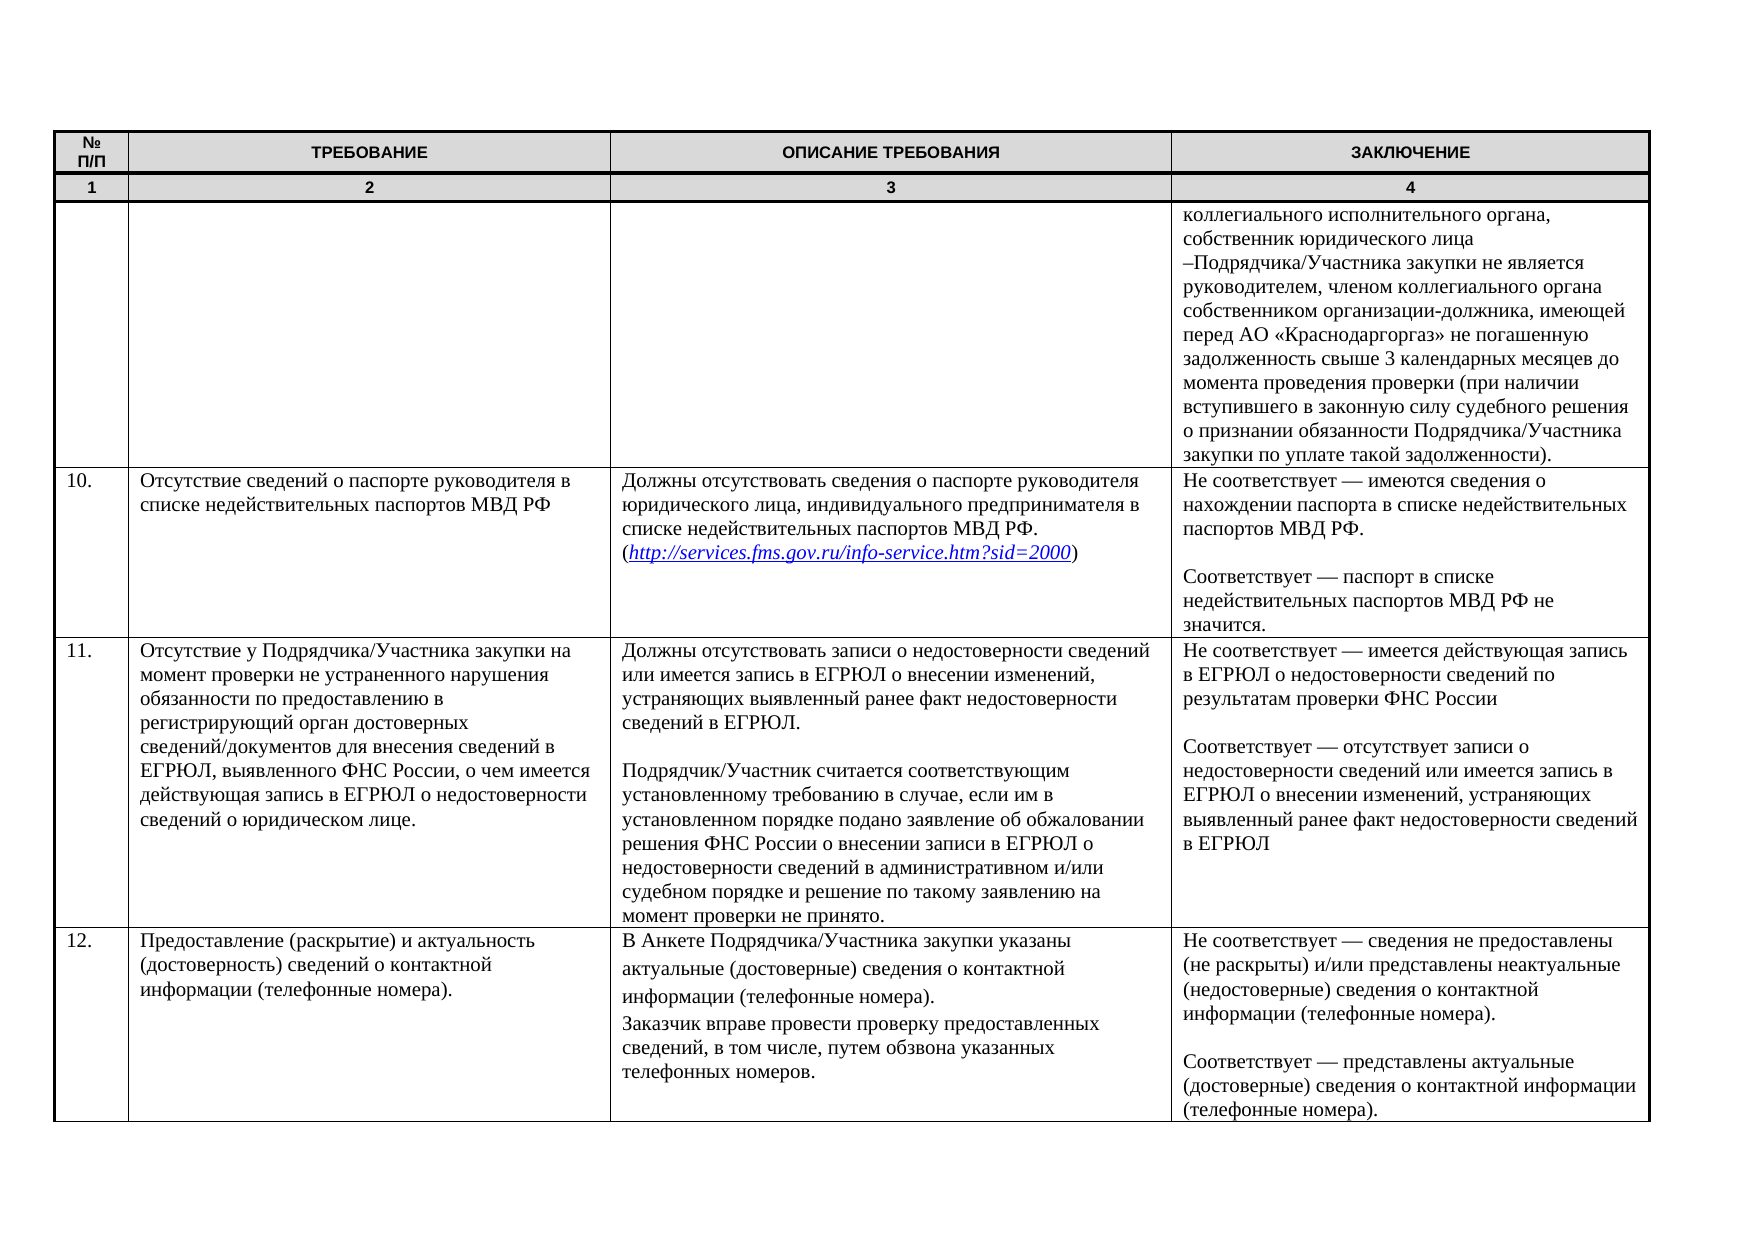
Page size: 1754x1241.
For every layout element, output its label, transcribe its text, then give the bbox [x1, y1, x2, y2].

table_cell Не соответствует — сведения не предоставлены (не раскрыты) и/или представлены неактуальные (недостоверные) сведения о контактной информации (телефонные номера). Соответствует — представлены актуальные (достоверные) сведения о контактной информации (телефонные номера). [1172, 928, 1648, 1121]
table_cell [56, 638, 128, 927]
table_cell Отсутствие сведений о паспорте руководителя в списке недействительных паспортов МВД РФ [129, 468, 610, 636]
table_cell Предоставление (раскрытие) и актуальность (достоверность) сведений о контактной информации (телефонные номера). [129, 928, 610, 1121]
table_cell 3 [611, 175, 1171, 200]
table_cell [56, 203, 128, 466]
table_cell [56, 928, 128, 1121]
table_header № п/п [56, 133, 128, 171]
table_header Описание требования [611, 133, 1171, 171]
table_cell Должны отсутствовать записи о недостоверности сведений или имеется запись в ЕГРЮЛ о внесении изменений, устраняющих выявленный ранее факт недостоверности сведений в ЕГРЮЛ. Подрядчик/Участник считается соответствующим установленному требованию в случае, если им в установленном порядке подано заявление об обжаловании решения ФНС России о внесении записи в ЕГРЮЛ о недостоверности сведений в административном и/или судебном порядке и решение по такому заявлению на момент проверки не принято. [611, 638, 1171, 927]
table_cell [129, 203, 610, 466]
table_cell Не соответствует — имеется действующая запись в ЕГРЮЛ о недостоверности сведений по результатам проверки ФНС России Соответствует — отсутствует записи о недостоверности сведений или имеется запись в ЕГРЮЛ о внесении изменений, устраняющих выявленный ранее факт недостоверности сведений в ЕГРЮЛ [1172, 638, 1648, 927]
table_cell 4 [1172, 175, 1648, 200]
table_cell Не соответствует — имеются сведения о нахождении паспорта в списке недействительных паспортов МВД РФ. Соответствует — паспорт в списке недействительных паспортов МВД РФ не значится. [1172, 468, 1648, 636]
table_cell Отсутствие у Подрядчика/Участника закупки на момент проверки не устраненного нарушения обязанности по предоставлению в регистрирующий орган достоверных сведений/документов для внесения сведений в ЕГРЮЛ, выявленного ФНС России, о чем имеется действующая запись в ЕГРЮЛ о недостоверности сведений о юридическом лице. [129, 638, 610, 927]
table_cell [56, 468, 128, 636]
table_header Заключение [1172, 133, 1648, 171]
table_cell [611, 203, 1171, 466]
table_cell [1172, 203, 1648, 466]
table_cell 1 [56, 175, 128, 200]
table_cell Должны отсутствовать сведения о паспорте руководителя юридического лица, индивидуального предпринимателя в списке недействительных паспортов МВД РФ. (http://services.fms.gov.ru/info-service.htm?sid=2000) [611, 468, 1171, 636]
table_cell 2 [129, 175, 610, 200]
table_header Требование [129, 133, 610, 171]
table_cell В Анкете Подрядчика/Участника закупки указаны актуальные (достоверные) сведения о контактной информации (телефонные номера). Заказчик вправе провести проверку предоставленных сведений, в том числе, путем обзвона указанных телефонных номеров. [611, 928, 1171, 1121]
